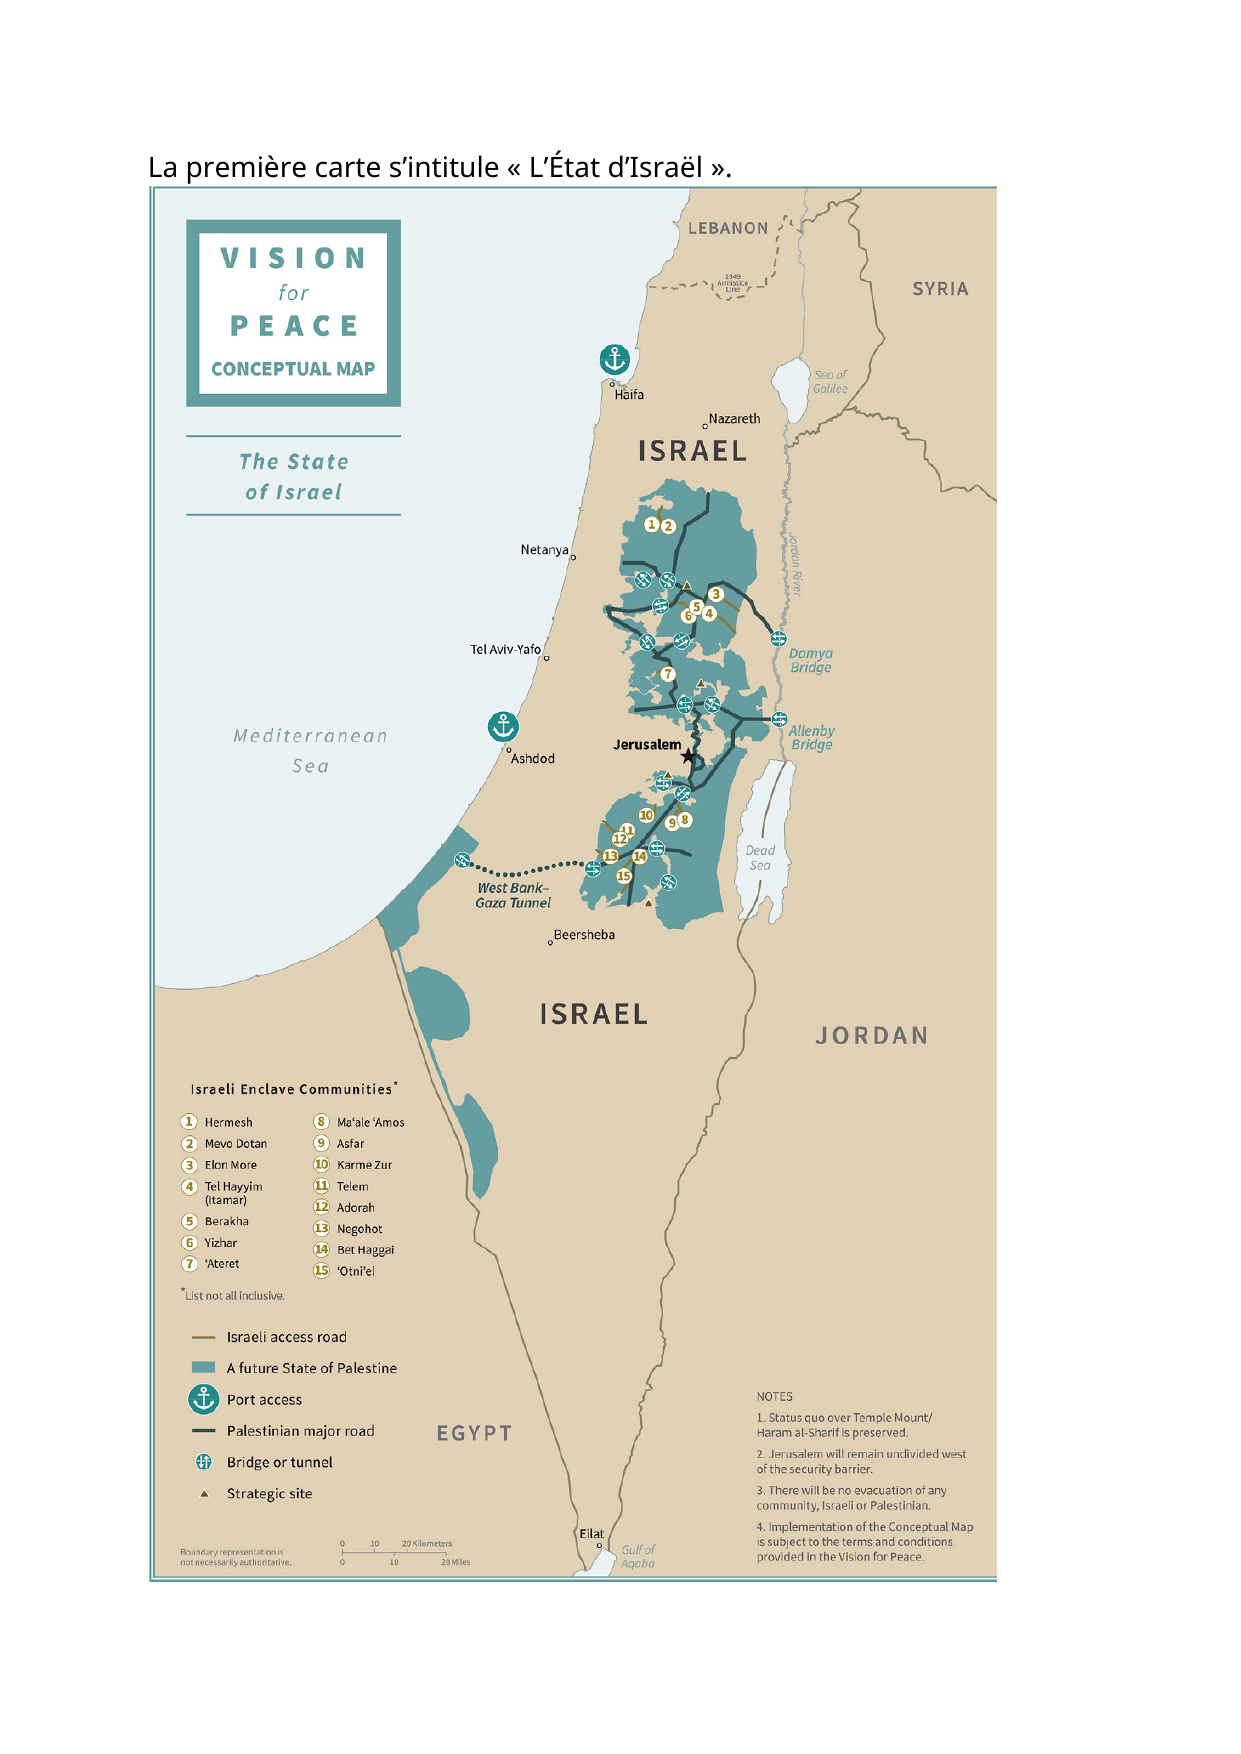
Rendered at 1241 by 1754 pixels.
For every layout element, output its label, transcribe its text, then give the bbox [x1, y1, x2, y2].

text La première carte s’intitule « L’État d’Israël ». [148, 148, 1093, 186]
picture [147, 186, 997, 1583]
